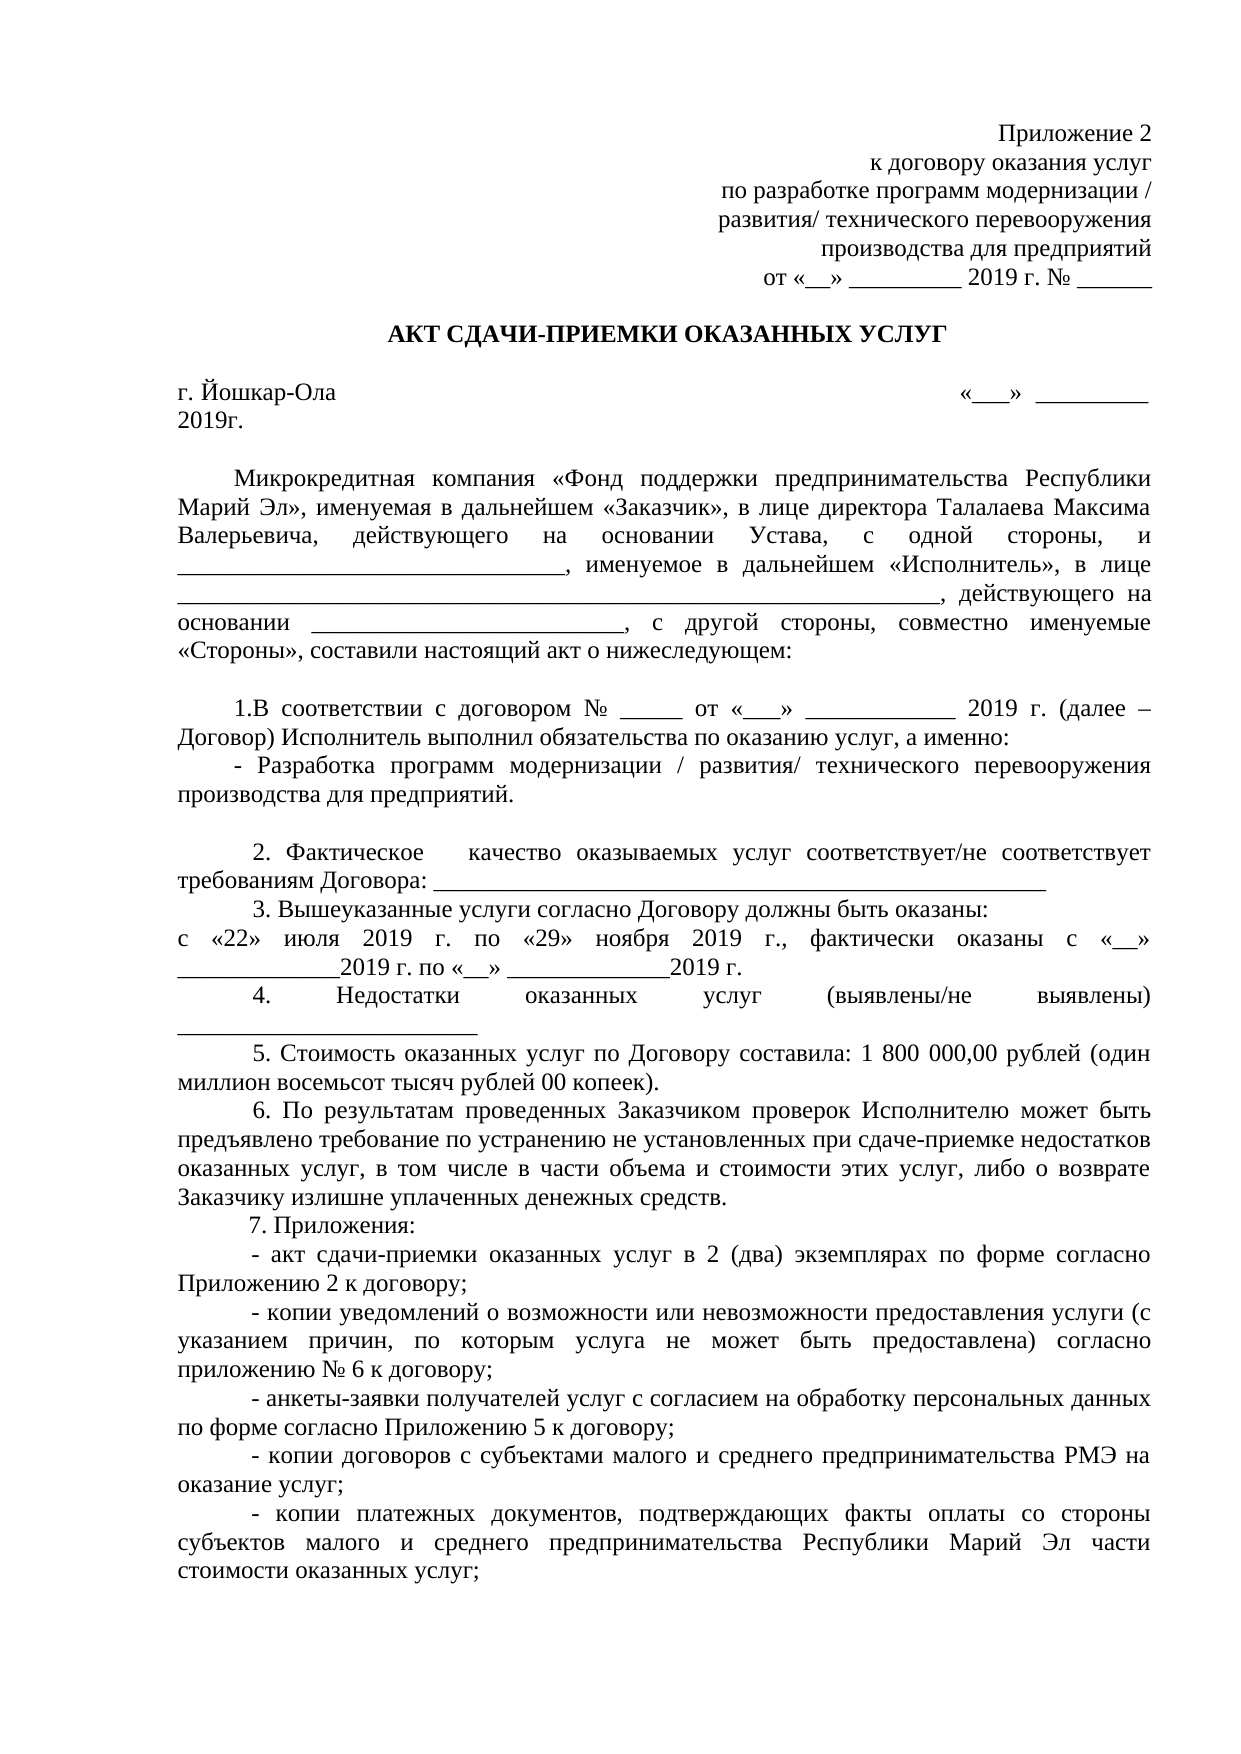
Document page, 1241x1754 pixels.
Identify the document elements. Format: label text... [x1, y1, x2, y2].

text развития/ технического перевооружения [177, 204, 1152, 233]
text Микрокредитная компания «Фонд поддержки предпринимательства Республики Марий Эл», именуемая в дальнейшем «Заказчик», в лице директора Талалаева Максима Валерьевича, действующего на основании Устава, с одной стороны, и _______________________________, именуемое в дальнейшем «Исполнитель», в лице _____________________________________________________________, действующего на основании _________________________, с другой стороны, совместно именуемые «Стороны», составили настоящий акт о нижеследующем: [177, 463, 1152, 664]
text 6. По результатам проведенных Заказчиком проверок Исполнителю может быть предъявлено требование по устранению не установленных при сдаче-приемке недостатков оказанных услуг, в том числе в части объема и стоимости этих услуг, либо о возврате Заказчику излишне уплаченных денежных средств. [177, 1096, 1152, 1211]
text 1.В соответствии с договором № _____ от «___» ____________ 2019 г. (далее – Договор) Исполнитель выполнил обязательства по оказанию услуг, а именно: [177, 693, 1152, 751]
text 3. Вышеуказанные услуги согласно Договору должны быть оказаны: [177, 894, 1152, 923]
text 2. Фактическое качество оказываемых услуг соответствует/не соответствует требованиям Договора: _________________________________________________ [177, 837, 1152, 894]
text Приложение 2 [177, 118, 1152, 147]
text - анкеты-заявки получателей услуг с согласием на обработку персональных данных по форме согласно Приложению 5 к договору; [177, 1383, 1152, 1441]
text - Разработка программ модернизации / развития/ технического перевооружения производства для предприятий. [177, 751, 1152, 808]
text от «__» _________ 2019 г. № ______ [177, 262, 1152, 291]
text г. Йошкар-Ола «___» _________ 2019г. [177, 377, 1152, 434]
text с «22» июля 2019 г. по «29» ноября 2019 г., фактически оказаны с «__» _____________2019 г. по «__» _____________2019 г. [177, 923, 1152, 981]
text производства для предприятий [177, 233, 1152, 262]
text 5. Стоимость оказанных услуг по Договору составила: 1 800 000,00 рублей (один миллион восемьсот тысяч рублей 00 копеек). [177, 1038, 1152, 1096]
text - копии договоров с субъектами малого и среднего предпринимательства РМЭ на оказание услуг; [177, 1441, 1152, 1498]
text - копии платежных документов, подтверждающих факты оплаты со стороны субъектов малого и среднего предпринимательства Республики Марий Эл части стоимости оказанных услуг; [177, 1498, 1152, 1584]
text - копии уведомлений о возможности или невозможности предоставления услуги (с указанием причин, по которым услуга не может быть предоставлена) согласно приложению № 6 к договору; [177, 1297, 1152, 1383]
text 7. Приложения: [177, 1211, 1152, 1239]
text 4. Недостатки оказанных услуг (выявлены/не выявлены) ________________________ [177, 981, 1152, 1038]
text по разработке программ модернизации / [177, 176, 1152, 204]
text к договору оказания услуг [177, 147, 1152, 176]
text АКТ СДАЧИ-ПРИЕМКИ ОКАЗАННЫХ УСЛУГ [177, 319, 1152, 348]
text - акт сдачи-приемки оказанных услуг в 2 (два) экземплярах по форме согласно Приложению 2 к договору; [177, 1239, 1152, 1297]
